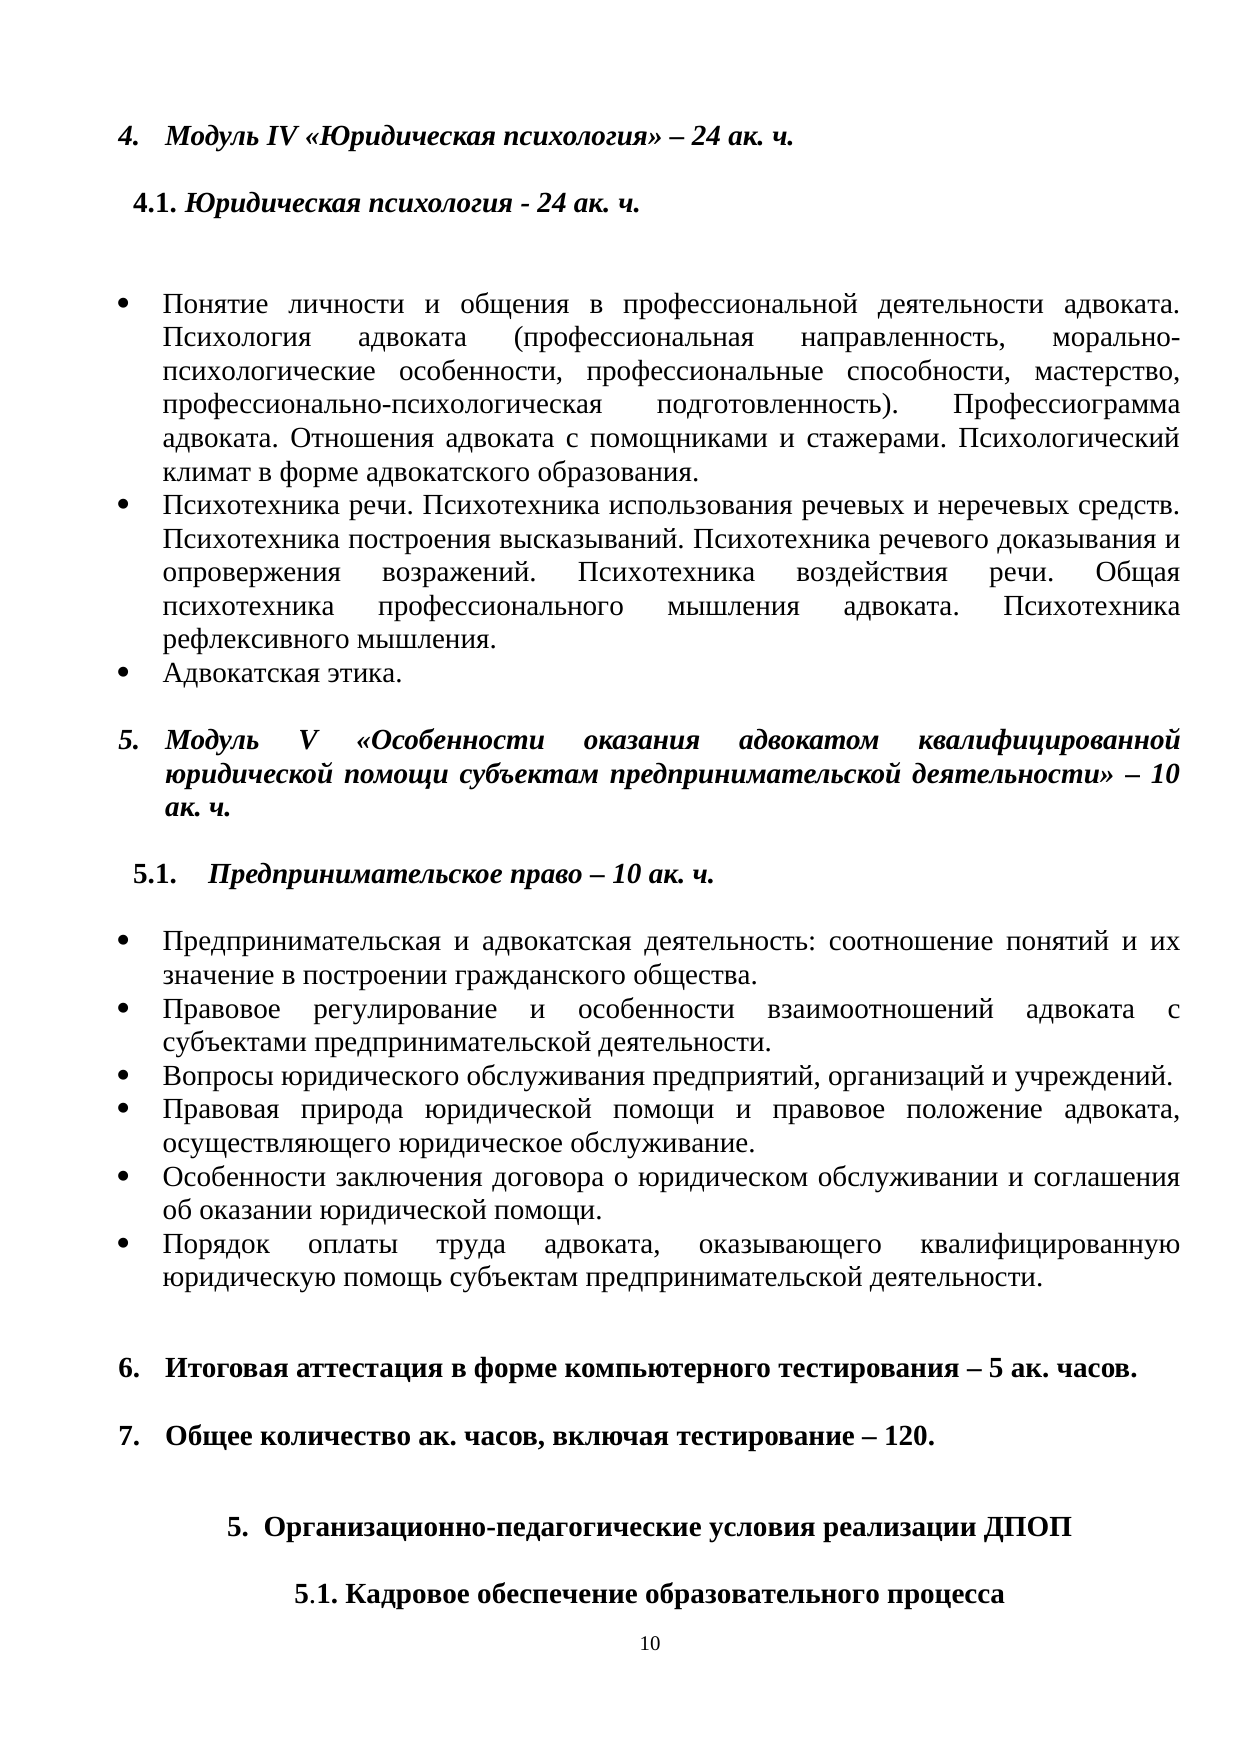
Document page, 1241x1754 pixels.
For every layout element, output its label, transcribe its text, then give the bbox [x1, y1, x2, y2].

list Вопросы юридического обслуживания предприятий, организаций и учреждений. [118, 1058, 1181, 1092]
list Юридическая психология - 24 ак. ч. [133, 185, 1181, 219]
list Модуль IV «Юридическая психология» – 24 ак. ч. [118, 118, 1181, 152]
list Предпринимательская и адвокатская деятельность: соотношение понятий и их значение в построении гражданского общества. [118, 923, 1181, 991]
list Правовая природа юридической помощи и правовое положение адвоката, осуществляющего юридическое обслуживание. [118, 1092, 1181, 1159]
text 5.1. Кадровое обеспечение образовательного процесса [118, 1576, 1181, 1609]
list Общее количество ак. часов, включая тестирование – 120. [118, 1418, 1181, 1451]
list Психотехника речи. Психотехника использования речевых и неречевых средств. Психотехника построения высказываний. Психотехника речевого доказывания и опровержения возражений. Психотехника воздействия речи. Общая психотехника профессионального мышления адвоката. Психотехника рефлексивного мышления. [118, 487, 1181, 655]
text 5. Организационно-педагогические условия реализации ДПОП [118, 1509, 1181, 1542]
list Понятие личности и общения в профессиональной деятельности адвоката. Психология адвоката (профессиональная направленность, морально-психологические особенности, профессиональные способности, мастерство, профессионально-психологическая подготовленность). Профессиограмма адвоката. Отношения адвоката с помощниками и стажерами. Психологический климат в форме адвокатского образования. [118, 286, 1181, 487]
list Особенности заключения договора о юридическом обслуживании и соглашения об оказании юридической помощи. [118, 1159, 1181, 1226]
list Итоговая аттестация в форме компьютерного тестирования – 5 ак. часов. [118, 1351, 1181, 1384]
list Правовое регулирование и особенности взаимоотношений адвоката с субъектами предпринимательской деятельности. [118, 991, 1181, 1058]
list Адвокатская этика. [118, 655, 1181, 689]
list Предпринимательское право – 10 ак. ч. [133, 856, 1181, 890]
list Модуль V «Особенности оказания адвокатом квалифицированной юридической помощи субъектам предпринимательской деятельности» – 10 ак. ч. [118, 722, 1181, 823]
list Порядок оплаты труда адвоката, оказывающего квалифицированную юридическую помощь субъектам предпринимательской деятельности. [118, 1226, 1181, 1293]
